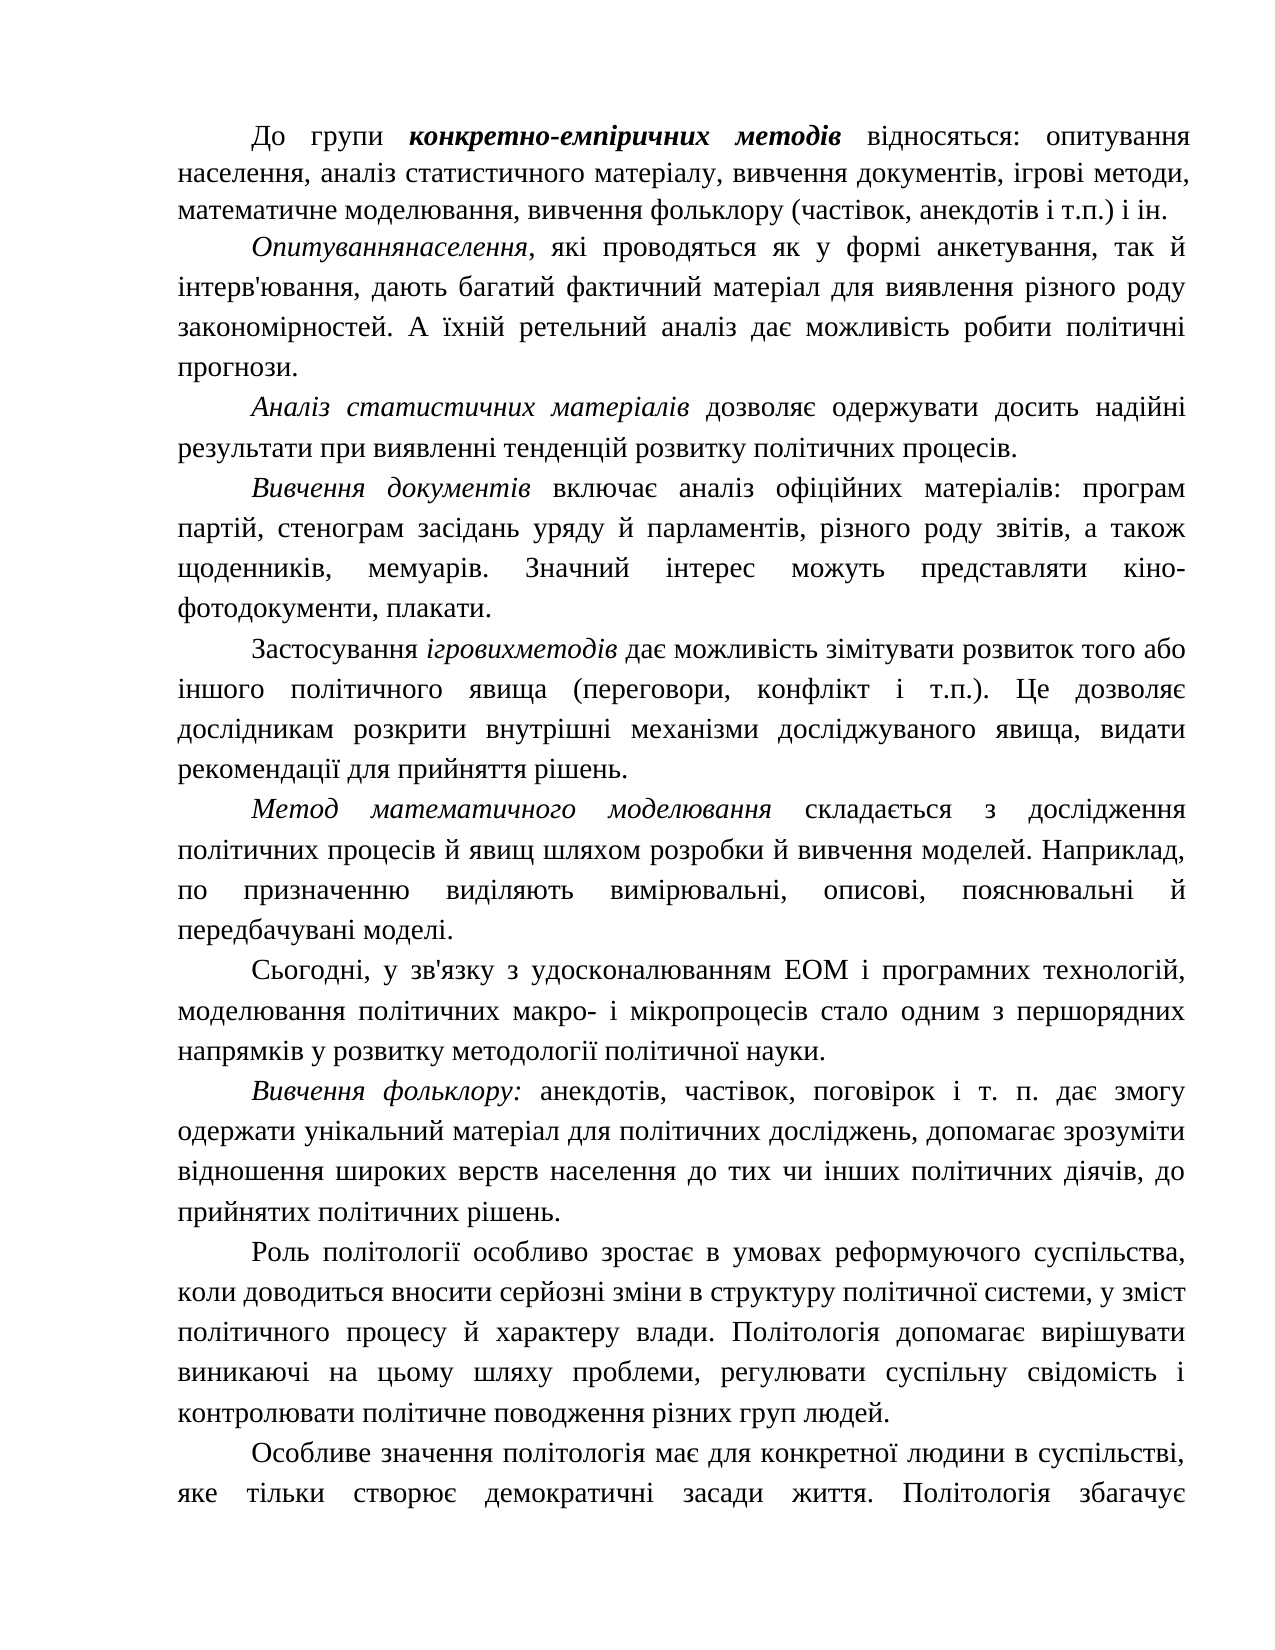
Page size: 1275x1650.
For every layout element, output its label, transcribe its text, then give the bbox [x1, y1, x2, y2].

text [177, 1435, 1186, 1509]
text Роль політології особливо зростає в умовах реформуючого суспільства, коли доводиться вносити серйозні зміни в структуру політичної системи, у зміст політичного процесу й характеру влади. Політологія допомагає вирішувати виникаючі на цьому шляху проблеми, регулювати суспільну свідомість і контролювати політичне поводження різних груп людей. [177, 1234, 1186, 1428]
text Аналіз статистичних матеріалів дозволяє одержувати досить надійні результати при виявленні тенденцій розвитку політичних процесів. [177, 389, 1186, 463]
text До групи конкретно-емпіричних методів відносяться: опитування населення, аналіз статистичного матеріалу, вивчення документів, ігрові методи, математичне моделювання, вивчення фольклору (частівок, анекдотів і т.п.) і ін. [177, 118, 1191, 225]
text Опитуваннянаселення, які проводяться як у формі анкетування, так й інтерв'ювання, дають багатий фактичний матеріал для виявлення різного роду закономірностей. А їхній ретельний аналіз дає можливість робити політичні прогнози. [177, 229, 1186, 383]
text Вивчення фольклору: анекдотів, частівок, поговірок і т. п. дає змогу одержати унікальний матеріал для політичних досліджень, допомагає зрозуміти відношення широких верств населення до тих чи інших політичних діячів, до прийнятих політичних рішень. [177, 1073, 1186, 1227]
text Вивчення документів включає аналіз офіційних матеріалів: програм партій, стенограм засідань уряду й парламентів, різного роду звітів, а також щоденників, мемуарів. Значний інтерес можуть представляти кіно-фотодокументи, плакати. [177, 470, 1186, 624]
text Застосування ігровихметодів дає можливість зімітувати розвиток того або іншого політичного явища (переговори, конфлікт і т.п.). Це дозволяє дослідникам розкрити внутрішні механізми досліджуваного явища, видати рекомендації для прийняття рішень. [177, 631, 1186, 785]
text Метод математичного моделювання складається з дослідження політичних процесів й явищ шляхом розробки й вивчення моделей. Наприклад, по призначенню виділяють вимірювальні, описові, пояснювальні й передбачувані моделі. [177, 792, 1186, 946]
text Сьогодні, у зв'язку з удосконалюванням ЕОМ і програмних технологій, моделювання політичних макро- і мікропроцесів стало одним з першорядних напрямків у розвитку методології політичної науки. [177, 952, 1186, 1066]
